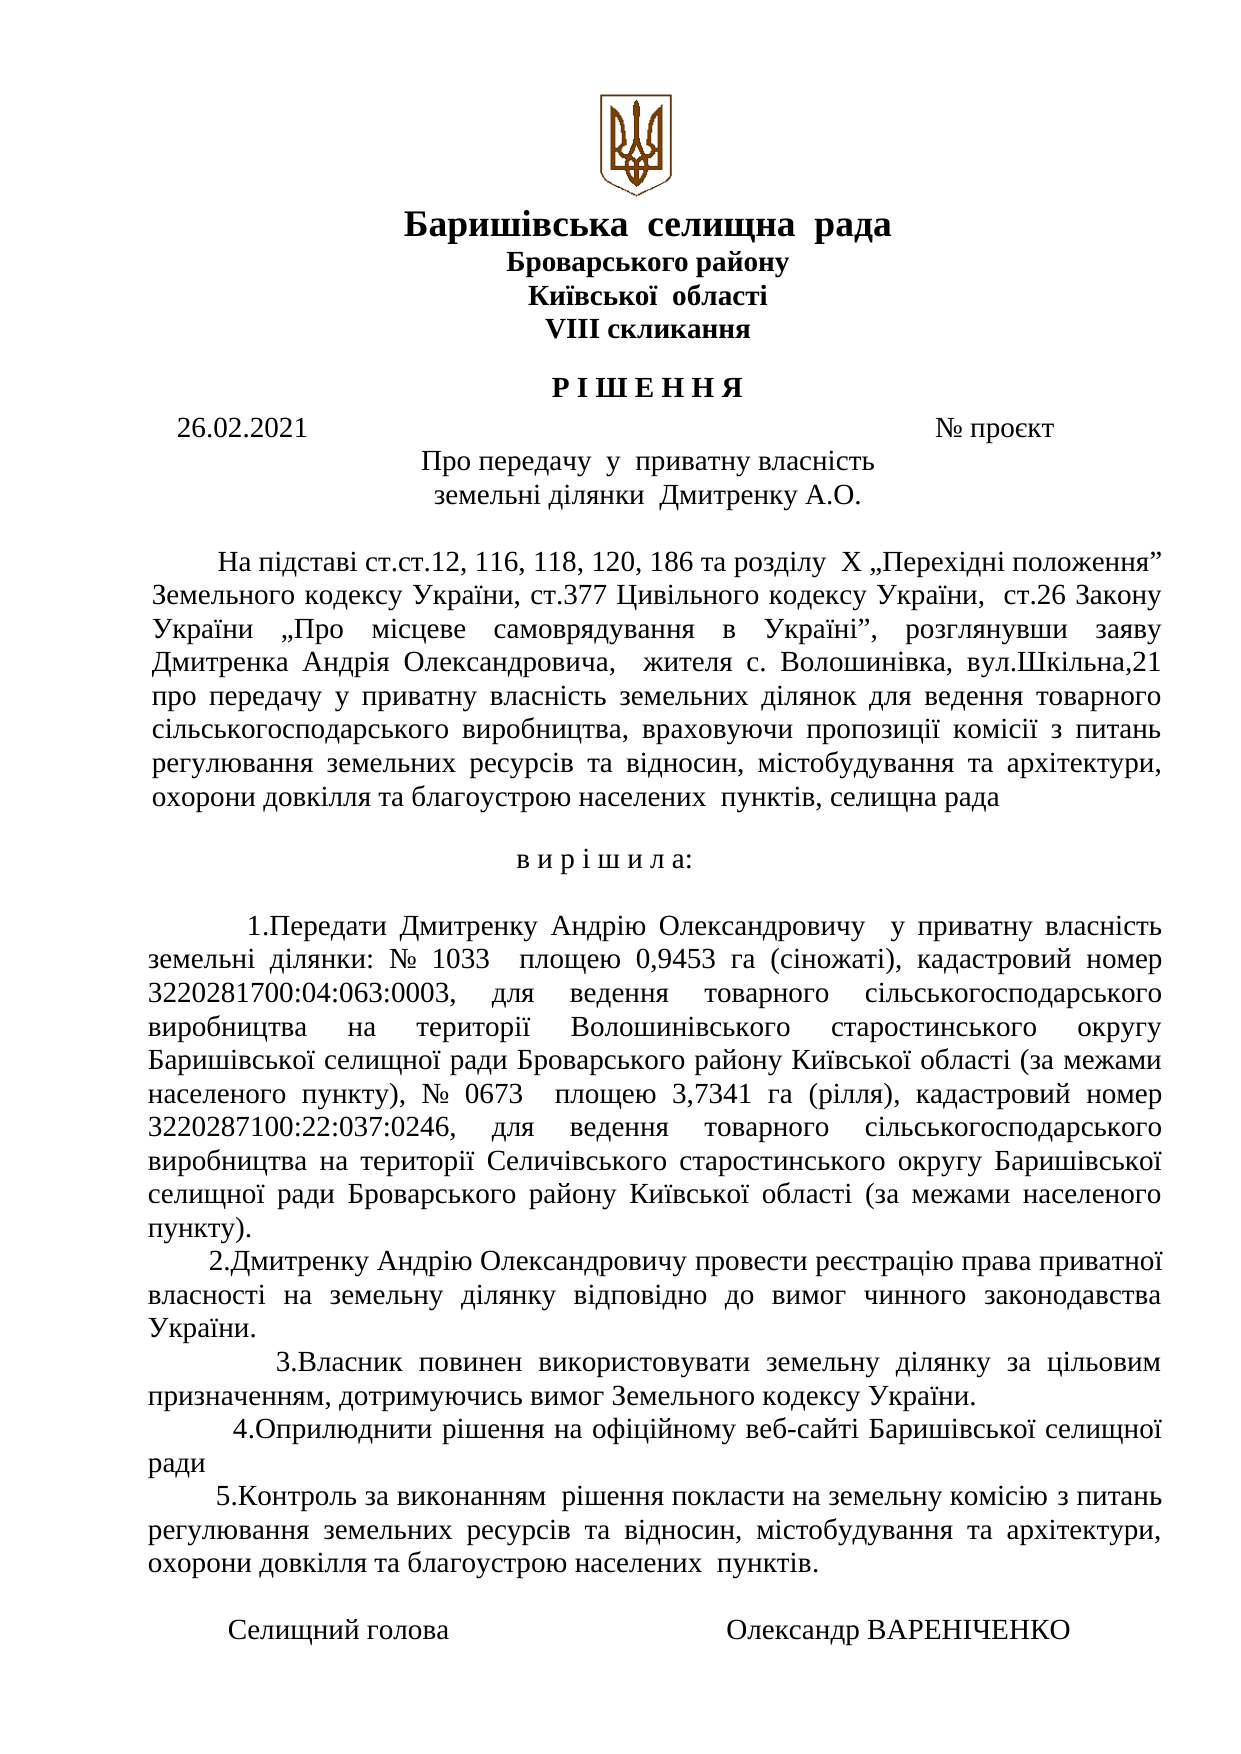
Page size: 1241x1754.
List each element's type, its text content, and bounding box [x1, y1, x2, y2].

text 3.Власник повинен використовувати земельну ділянку за цільовим призначенням, дотримуючись вимог Земельного кодексу України. [148, 1344, 1162, 1411]
text 1.Передати Дмитренку Андрію Олександровичу у приватну власність земельні ділянки: № 1033 площею 0,9453 га (сіножаті), кадастровий номер 3220281700:04:063:0003, для ведення товарного сільськогосподарського виробництва на території Волошинівського старостинського округу Баришівської селищної ради Броварського району Київської області (за межами населеного пункту), № 0673 площею 3,7341 га (рілля), кадастровий номер 3220287100:22:037:0246, для ведення товарного сільськогосподарського виробництва на території Селичівського старостинського округу Баришівської селищної ради Броварського району Київської області (за межами населеного пункту). [148, 908, 1162, 1243]
text 2.Дмитренку Андрію Олександровичу провести реєстрацію права приватної власності на земельну ділянку відповідно до вимог чинного законодавства України. [148, 1243, 1162, 1344]
text Броварського району [133, 244, 1162, 278]
text Р І Ш Е Н Н Я [133, 370, 1162, 403]
text Київської області [133, 278, 1162, 311]
text в и р і ш и л а: [152, 841, 1162, 874]
text Селищний голова Олександр ВАРЕНІЧЕНКО [133, 1612, 1162, 1646]
text Баришівська селищна рада [133, 201, 1162, 244]
text земельні ділянки Дмитренку А.О. [133, 477, 1162, 510]
text 5.Контроль за виконанням рішення покласти на земельну комісію з питань регулювання земельних ресурсів та відносин, містобудування та архітектури, охорони довкілля та благоустрою населених пунктів. [148, 1478, 1162, 1579]
text 26.02.2021 № проєкт [133, 410, 1162, 443]
text Про передачу у приватну власність [133, 443, 1162, 477]
picture [593, 88, 679, 202]
text 4.Оприлюднити рішення на офіційному веб-сайті Баришівської селищної ради [148, 1411, 1162, 1478]
text VIIІ скликання [133, 311, 1162, 345]
text На підставі ст.ст.12, 116, 118, 120, 186 та розділу Х „Перехідні положення” Земельного кодексу України, ст.377 Цивільного кодексу України, ст.26 Закону України „Про місцеве самоврядування в Україні”, розглянувши заяву Дмитренка Андрія Олександровича, жителя с. Волошинівка, вул.Шкільна,21 про передачу у приватну власність земельних ділянок для ведення товарного сільськогосподарського виробництва, враховуючи пропозиції комісії з питань регулювання земельних ресурсів та відносин, містобудування та архітектури, охорони довкілля та благоустрою населених пунктів, селищна рада [152, 544, 1162, 812]
